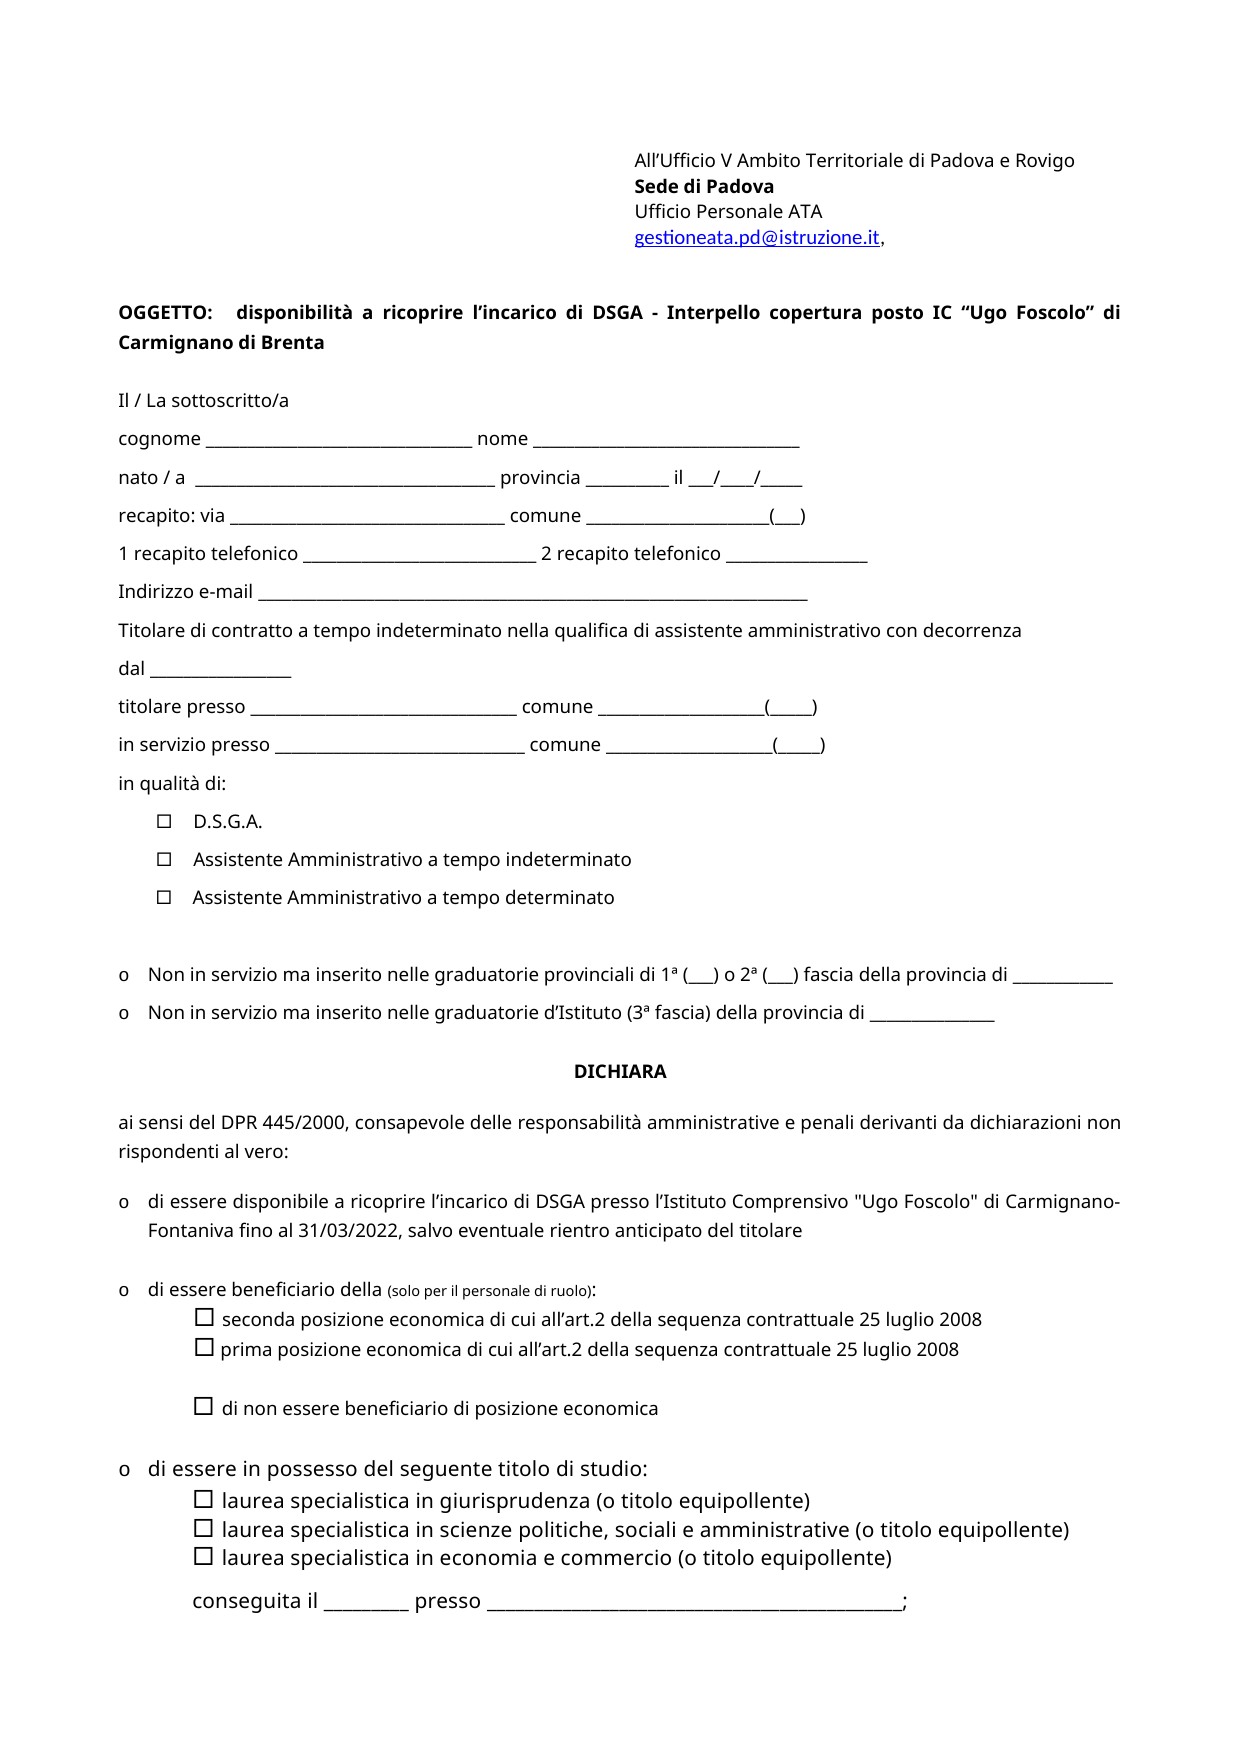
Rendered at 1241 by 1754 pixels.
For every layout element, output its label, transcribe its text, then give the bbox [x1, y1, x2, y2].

list laurea specialistica in giurisprudenza (o titolo equipollente) [192, 1486, 1122, 1515]
list Assistente Amministrativo a tempo determinato [155, 884, 1122, 910]
text All’Ufficio V Ambito Territoriale di Padova e Rovigo [561, 148, 1122, 173]
text gestioneata.pd@istruzione.it, [561, 224, 1122, 249]
list laurea specialistica in scienze politiche, sociali e amministrative (o titolo equipollente) [192, 1515, 1122, 1543]
text Il / La sottoscritto/a [118, 387, 1122, 413]
text DICHIARA [118, 1059, 1122, 1084]
list Non in servizio ma inserito nelle graduatorie provinciali di 1ª (___) o 2ª (___) fascia della provincia di ____________ [118, 961, 1122, 987]
text in servizio presso ______________________________ comune ____________________(_____) [118, 732, 1122, 757]
text in qualità di: [118, 770, 1122, 795]
text dal _________________ [118, 655, 1122, 681]
list Non in servizio ma inserito nelle graduatorie d’Istituto (3ª fascia) della provincia di _______________ [118, 999, 1122, 1025]
text nato / a ____________________________________ provincia __________ il ___/____/_____ [118, 464, 1122, 489]
text Ufficio Personale ATA [561, 199, 1122, 224]
text OGGETTO: disponibilità a ricoprire l’incarico di DSGA - Interpello copertura posto IC “Ugo Foscolo” di Carmignano di Brenta [118, 300, 1122, 354]
text Indirizzo e-mail __________________________________________________________________ [118, 579, 1122, 604]
list seconda posizione economica di cui all’art.2 della sequenza contrattuale 25 luglio 2008 [193, 1306, 1122, 1331]
list di non essere beneficiario di posizione economica [192, 1395, 1122, 1421]
list di essere disponibile a ricoprire l’incarico di DSGA presso l’Istituto Comprensivo "Ugo Foscolo" di Carmignano-Fontaniva fino al 31/03/2022, salvo eventuale rientro anticipato del titolare [118, 1188, 1122, 1243]
list D.S.G.A. [156, 808, 1122, 833]
list di essere in possesso del seguente titolo di studio: [118, 1454, 1122, 1482]
text cognome ________________________________ nome ________________________________ [118, 426, 1122, 451]
text ai sensi del DPR 445/2000, consapevole delle responsabilità amministrative e penali derivanti da dichiarazioni non rispondenti al vero: [118, 1109, 1122, 1164]
text titolare presso ________________________________ comune ____________________(_____) [118, 693, 1122, 719]
list prima posizione economica di cui all’art.2 della sequenza contrattuale 25 luglio 2008 [193, 1337, 1122, 1362]
text 1 recapito telefonico ____________________________ 2 recapito telefonico _________________ [118, 540, 1122, 566]
list laurea specialistica in economia e commercio (o titolo equipollente) [192, 1543, 1122, 1572]
text Sede di Padova [561, 173, 1122, 199]
list Assistente Amministrativo a tempo indeterminato [156, 846, 1122, 872]
text recapito: via _________________________________ comune ______________________(___) [118, 502, 1122, 528]
list di essere beneficiario della (solo per il personale di ruolo): [118, 1276, 1122, 1302]
text Titolare di contratto a tempo indeterminato nella qualifica di assistente amministrativo con decorrenza [118, 617, 1122, 642]
text conseguita il _________ presso ____________________________________________; [192, 1586, 1122, 1614]
